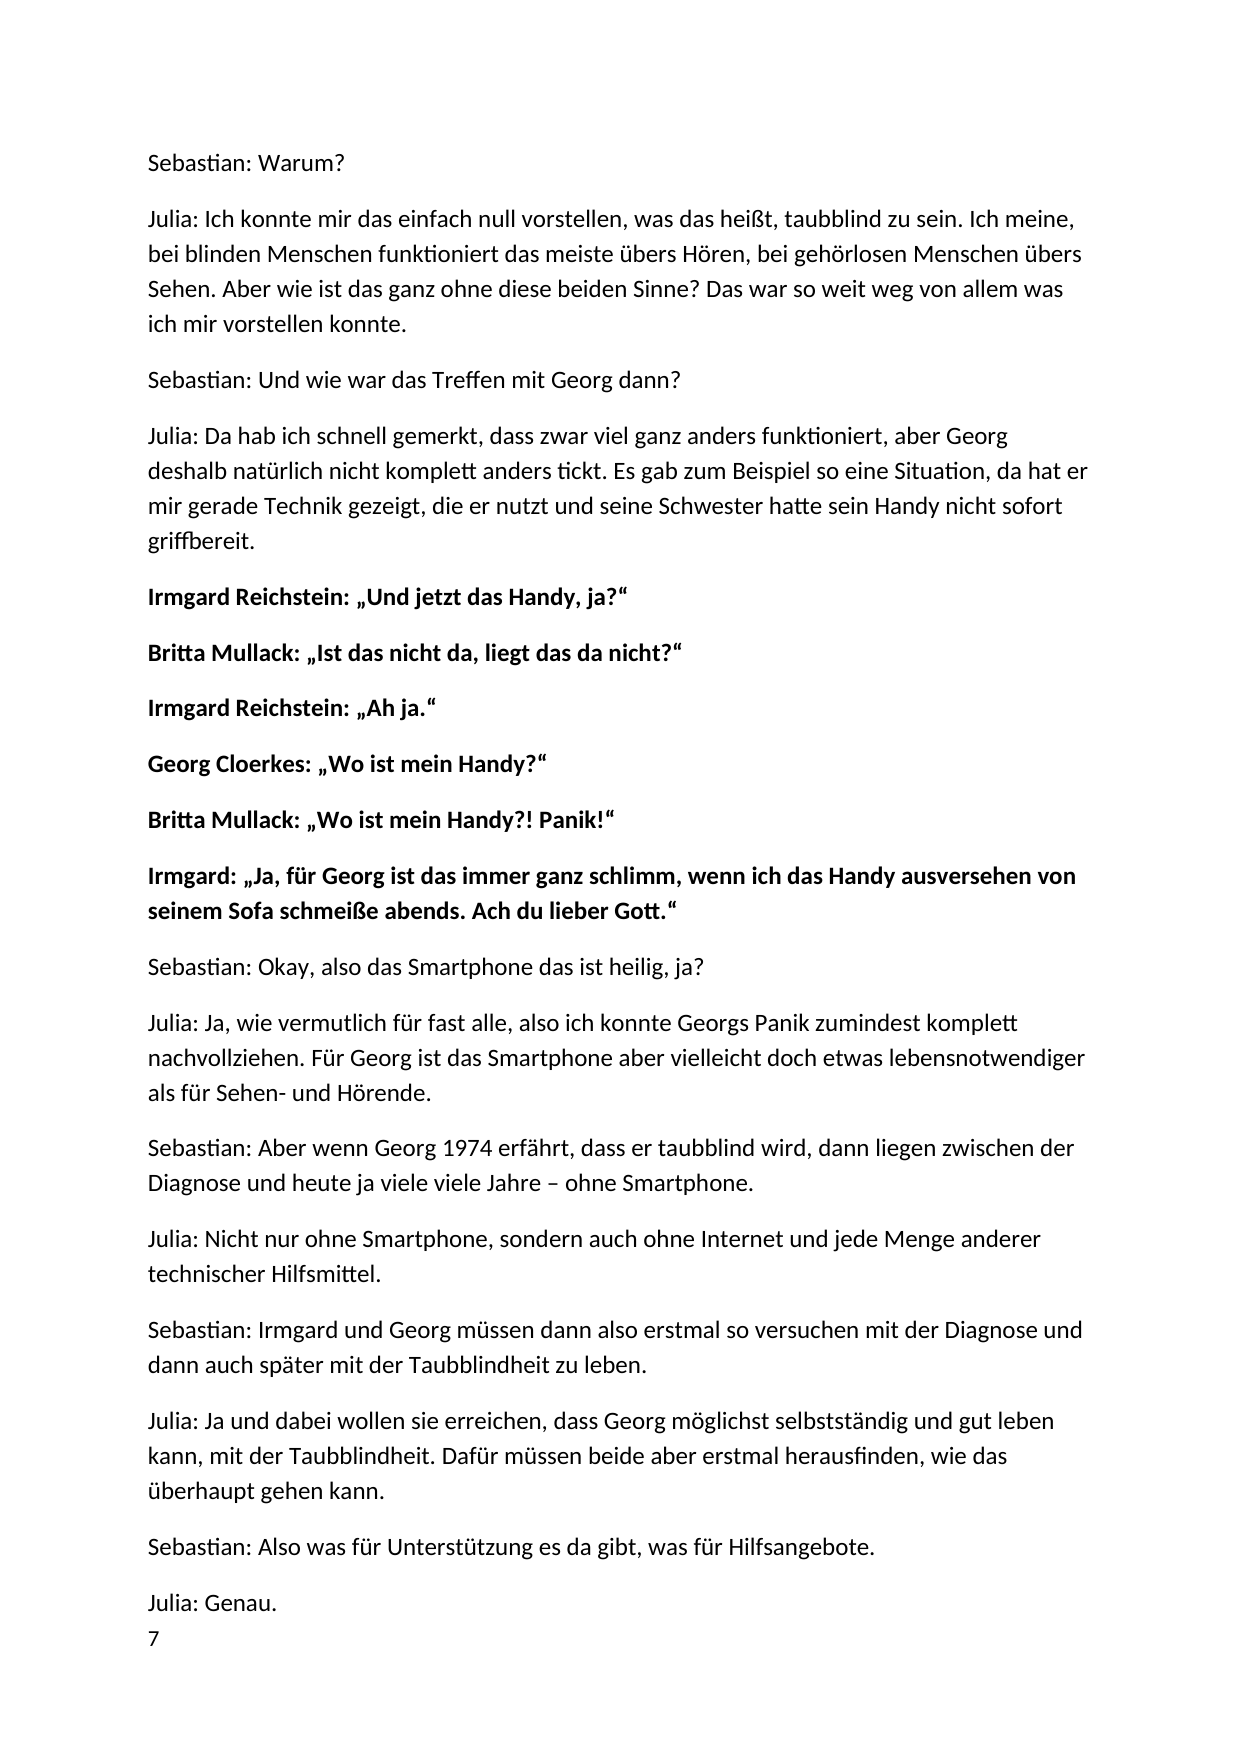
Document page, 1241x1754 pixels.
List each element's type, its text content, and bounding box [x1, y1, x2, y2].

text Julia: Nicht nur ohne Smartphone, sondern auch ohne Internet und jede Menge anderer technischer Hilfsmittel. [148, 1223, 1093, 1289]
text Irmgard Reichstein: „Ah ja.“ [148, 693, 1093, 723]
text Irmgard: „Ja, für Georg ist das immer ganz schlimm, wenn ich das Handy ausversehen von seinem Sofa schmeiße abends. Ach du lieber Gott.“ [148, 860, 1093, 926]
text Julia: Genau. [148, 1587, 1093, 1617]
text Irmgard Reichstein: „Und jetzt das Handy, ja?“ [148, 581, 1093, 611]
text Sebastian: Okay, also das Smartphone das ist heilig, ja? [148, 951, 1093, 981]
text Sebastian: Und wie war das Treffen mit Georg dann? [148, 364, 1093, 395]
text Sebastian: Also was für Unterstützung es da gibt, was für Hilfsangebote. [148, 1531, 1093, 1561]
text Sebastian: Aber wenn Georg 1974 erfährt, dass er taubblind wird, dann liegen zwischen der Diagnose und heute ja viele viele Jahre – ohne Smartphone. [148, 1133, 1093, 1198]
text Sebastian: Warum? [148, 148, 1093, 178]
text Georg Cloerkes: „Wo ist mein Handy?“ [148, 748, 1093, 779]
text Britta Mullack: „Ist das nicht da, liegt das da nicht?“ [148, 637, 1093, 667]
text Julia: Ja, wie vermutlich für fast alle, also ich konnte Georgs Panik zumindest komplett nachvollziehen. Für Georg ist das Smartphone aber vielleicht doch etwas lebensnotwendiger als für Sehen- und Hörende. [148, 1007, 1093, 1107]
text Julia: Da hab ich schnell gemerkt, dass zwar viel ganz anders funktioniert, aber Georg deshalb natürlich nicht komplett anders tickt. Es gab zum Beispiel so eine Situation, da hat er mir gerade Technik gezeigt, die er nutzt und seine Schwester hatte sein Handy nicht sofort griffbereit. [148, 420, 1093, 556]
text Julia: Ich konnte mir das einfach null vorstellen, was das heißt, taubblind zu sein. Ich meine, bei blinden Menschen funktioniert das meiste übers Hören, bei gehörlosen Menschen übers Sehen. Aber wie ist das ganz ohne diese beiden Sinne? Das war so weit weg von allem was ich mir vorstellen konnte. [148, 203, 1093, 339]
text Julia: Ja und dabei wollen sie erreichen, dass Georg möglichst selbstständig und gut leben kann, mit der Taubblindheit. Dafür müssen beide aber erstmal herausfinden, wie das überhaupt gehen kann. [148, 1405, 1093, 1506]
text Sebastian: Irmgard und Georg müssen dann also erstmal so versuchen mit der Diagnose und dann auch später mit der Taubblindheit zu leben. [148, 1314, 1093, 1380]
text Britta Mullack: „Wo ist mein Handy?! Panik!“ [148, 804, 1093, 835]
